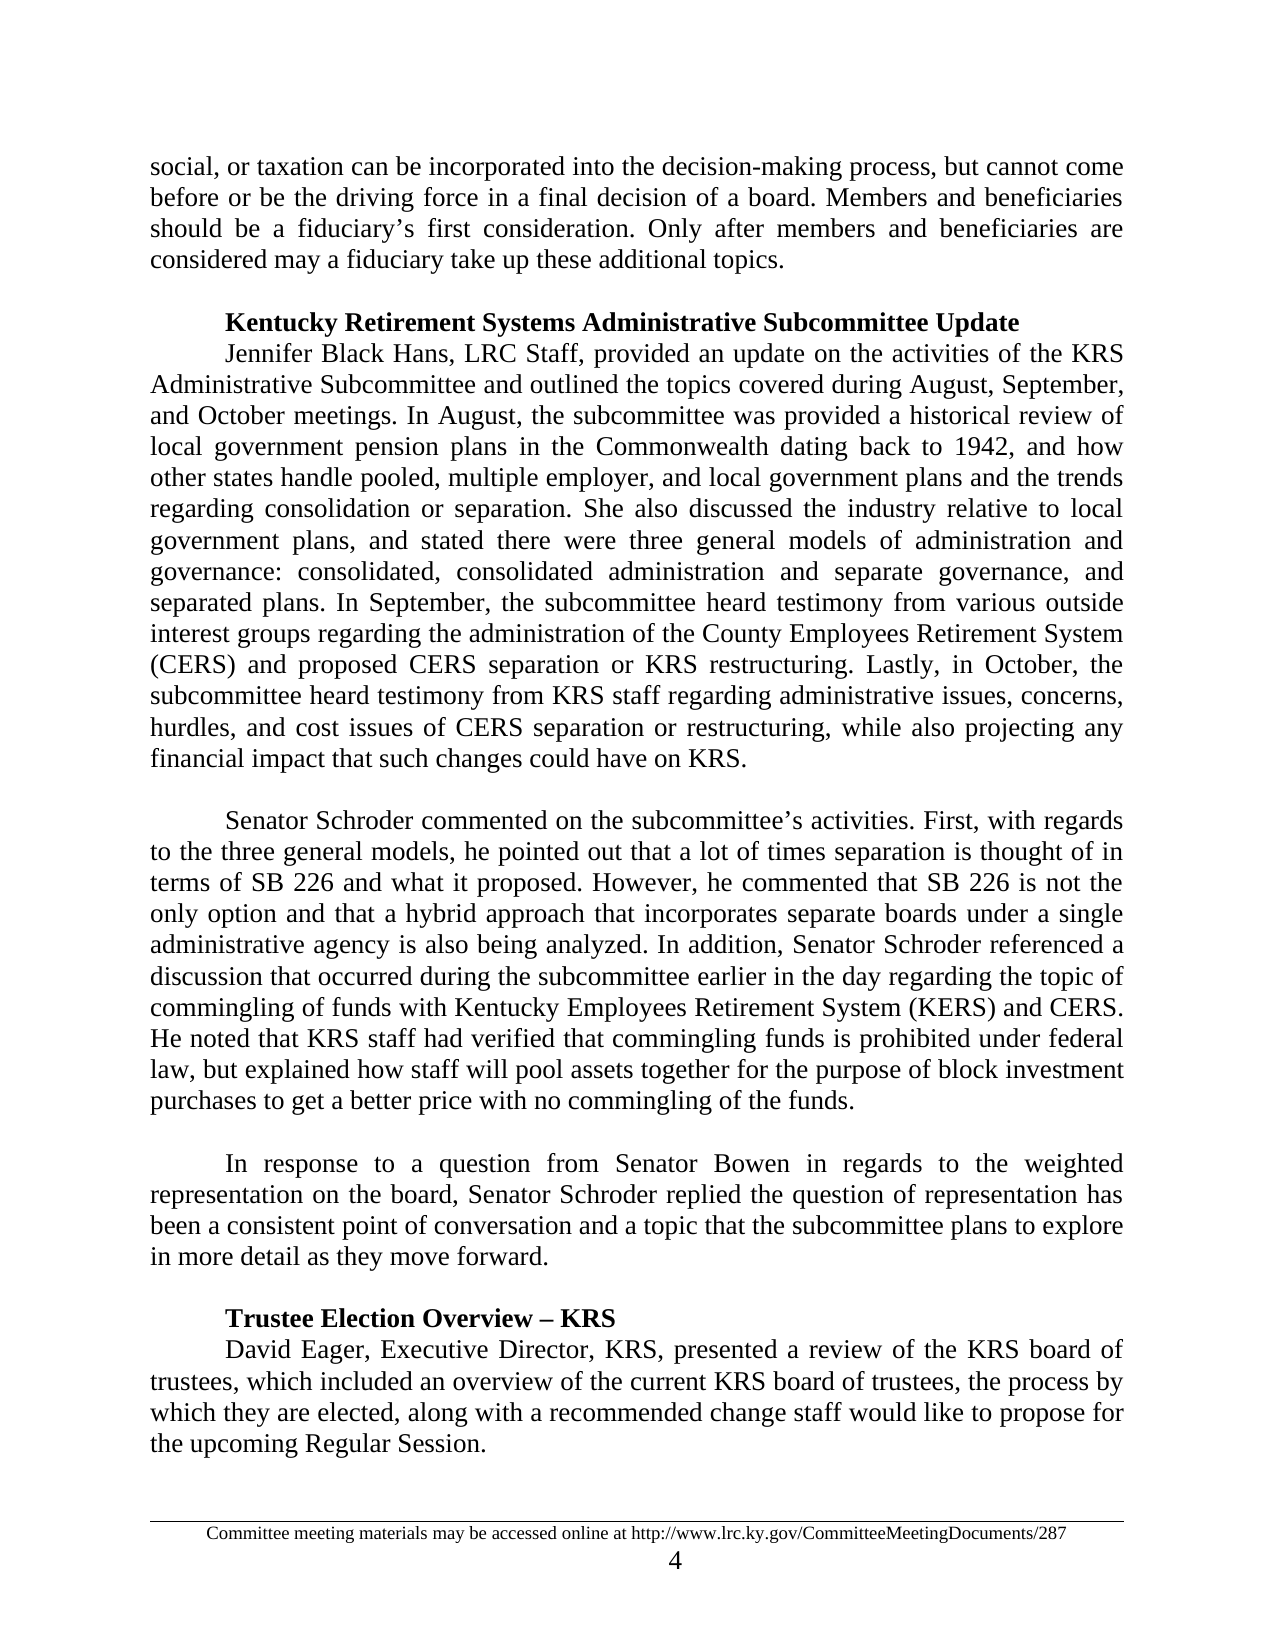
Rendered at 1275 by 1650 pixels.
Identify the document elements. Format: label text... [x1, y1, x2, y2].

text Senator Schroder commented on the subcommittee’s activities. First, with regards to the three general models, he pointed out that a lot of times separation is thought of in terms of SB 226 and what it proposed. However, he commented that SB 226 is not the only option and that a hybrid approach that incorporates separate boards under a single administrative agency is also being analyzed. In addition, Senator Schroder referenced a discussion that occurred during the subcommittee earlier in the day regarding the topic of commingling of funds with Kentucky Employees Retirement System (KERS) and CERS. He noted that KRS staff had verified that commingling funds is prohibited under federal law, but explained how staff will pool assets together for the purpose of block investment purchases to get a better price with no commingling of the funds. [150, 804, 1125, 1116]
text In response to a question from Senator Bowen in regards to the weighted representation on the board, Senator Schroder replied the question of representation has been a consistent point of conversation and a topic that the subcommittee plans to explore in more detail as they move forward. [150, 1147, 1125, 1271]
text Jennifer Black Hans, LRC Staff, provided an update on the activities of the KRS Administrative Subcommittee and outlined the topics covered during August, September, and October meetings. In August, the subcommittee was provided a historical review of local government pension plans in the Commonwealth dating back to 1942, and how other states handle pooled, multiple employer, and local government plans and the trends regarding consolidation or separation. She also discussed the industry relative to local government plans, and stated there were three general models of administration and governance: consolidated, consolidated administration and separate governance, and separated plans. In September, the subcommittee heard testimony from various outside interest groups regarding the administration of the County Employees Retirement System (CERS) and proposed CERS separation or KRS restructuring. Lastly, in October, the subcommittee heard testimony from KRS staff regarding administrative issues, concerns, hurdles, and cost issues of CERS separation or restructuring, while also projecting any financial impact that such changes could have on KRS. [150, 337, 1125, 773]
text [150, 150, 1125, 274]
text Kentucky Retirement Systems Administrative Subcommittee Update [150, 306, 1125, 337]
text David Eager, Executive Director, KRS, presented a review of the KRS board of trustees, which included an overview of the current KRS board of trustees, the process by which they are elected, along with a recommended change staff would like to propose for the upcoming Regular Session. [150, 1333, 1125, 1458]
text Trustee Election Overview – KRS [150, 1302, 1125, 1333]
